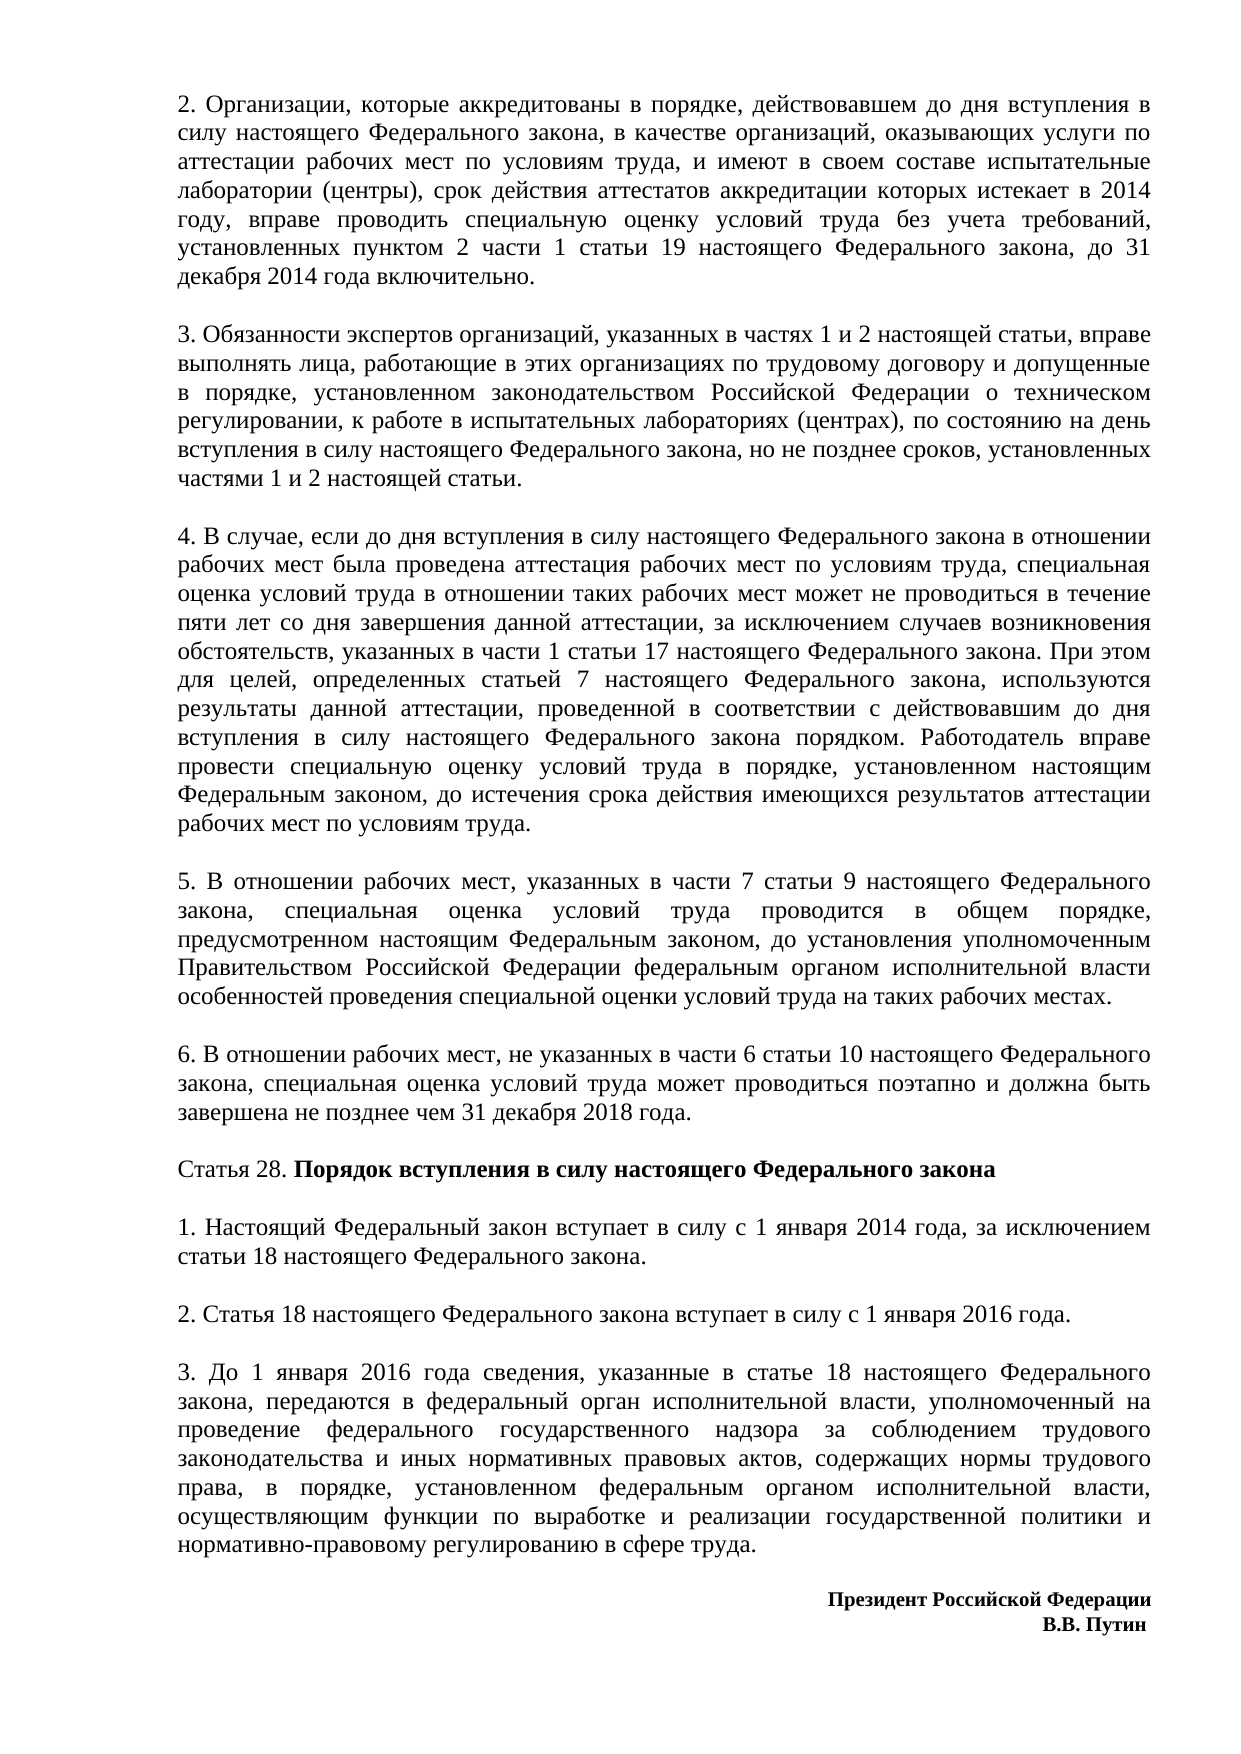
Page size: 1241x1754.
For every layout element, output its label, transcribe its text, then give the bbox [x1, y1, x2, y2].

text 6. В отношении рабочих мест, не указанных в части 6 статьи 10 настоящего Федерального закона, специальная оценка условий труда может проводиться поэтапно и должна быть завершена не позднее чем 31 декабря 2018 года. [177, 1039, 1152, 1125]
text 2. Организации, которые аккредитованы в порядке, действовавшем до дня вступления в силу настоящего Федерального закона, в качестве организаций, оказывающих услуги по аттестации рабочих мест по условиям труда, и имеют в своем составе испытательные лаборатории (центры), срок действия аттестатов аккредитации которых истекает в 2014 году, вправе проводить специальную оценку условий труда без учета требований, установленных пунктом 2 части 1 статьи 19 настоящего Федерального закона, до 31 декабря 2014 года включительно. [177, 89, 1152, 290]
text 3. Обязанности экспертов организаций, указанных в частях 1 и 2 настоящей статьи, вправе выполнять лица, работающие в этих организациях по трудовому договору и допущенные в порядке, установленном законодательством Российской Федерации о техническом регулировании, к работе в испытательных лабораториях (центрах), по состоянию на день вступления в силу настоящего Федерального закона, но не позднее сроков, установленных частями 1 и 2 настоящей статьи. [177, 319, 1152, 492]
text 1. Настоящий Федеральный закон вступает в силу с 1 января 2014 года, за исключением статьи 18 настоящего Федерального закона. [177, 1212, 1152, 1270]
text Статья 28. Порядок вступления в силу настоящего Федерального закона [177, 1154, 1152, 1183]
list Президент Российской Федерации В.В. Путин [177, 1587, 1152, 1636]
text 4. В случае, если до дня вступления в силу настоящего Федерального закона в отношении рабочих мест была проведена аттестация рабочих мест по условиям труда, специальная оценка условий труда в отношении таких рабочих мест может не проводиться в течение пяти лет со дня завершения данной аттестации, за исключением случаев возникновения обстоятельств, указанных в части 1 статьи 17 настоящего Федерального закона. При этом для целей, определенных статьей 7 настоящего Федерального закона, используются результаты данной аттестации, проведенной в соответствии с действовавшим до дня вступления в силу настоящего Федерального закона порядком. Работодатель вправе провести специальную оценку условий труда в порядке, установленном настоящим Федеральным законом, до истечения срока действия имеющихся результатов аттестации рабочих мест по условиям труда. [177, 521, 1152, 837]
text 5. В отношении рабочих мест, указанных в части 7 статьи 9 настоящего Федерального закона, специальная оценка условий труда проводится в общем порядке, предусмотренном настоящим Федеральным законом, до установления уполномоченным Правительством Российской Федерации федеральным органом исполнительной власти особенностей проведения специальной оценки условий труда на таких рабочих местах. [177, 866, 1152, 1010]
text 2. Статья 18 настоящего Федерального закона вступает в силу с 1 января 2016 года. [177, 1299, 1152, 1328]
text 3. До 1 января 2016 года сведения, указанные в статье 18 настоящего Федерального закона, передаются в федеральный орган исполнительной власти, уполномоченный на проведение федерального государственного надзора за соблюдением трудового законодательства и иных нормативных правовых актов, содержащих нормы трудового права, в порядке, установленном федеральным органом исполнительной власти, осуществляющим функции по выработке и реализации государственной политики и нормативно-правовому регулированию в сфере труда. [177, 1357, 1152, 1558]
